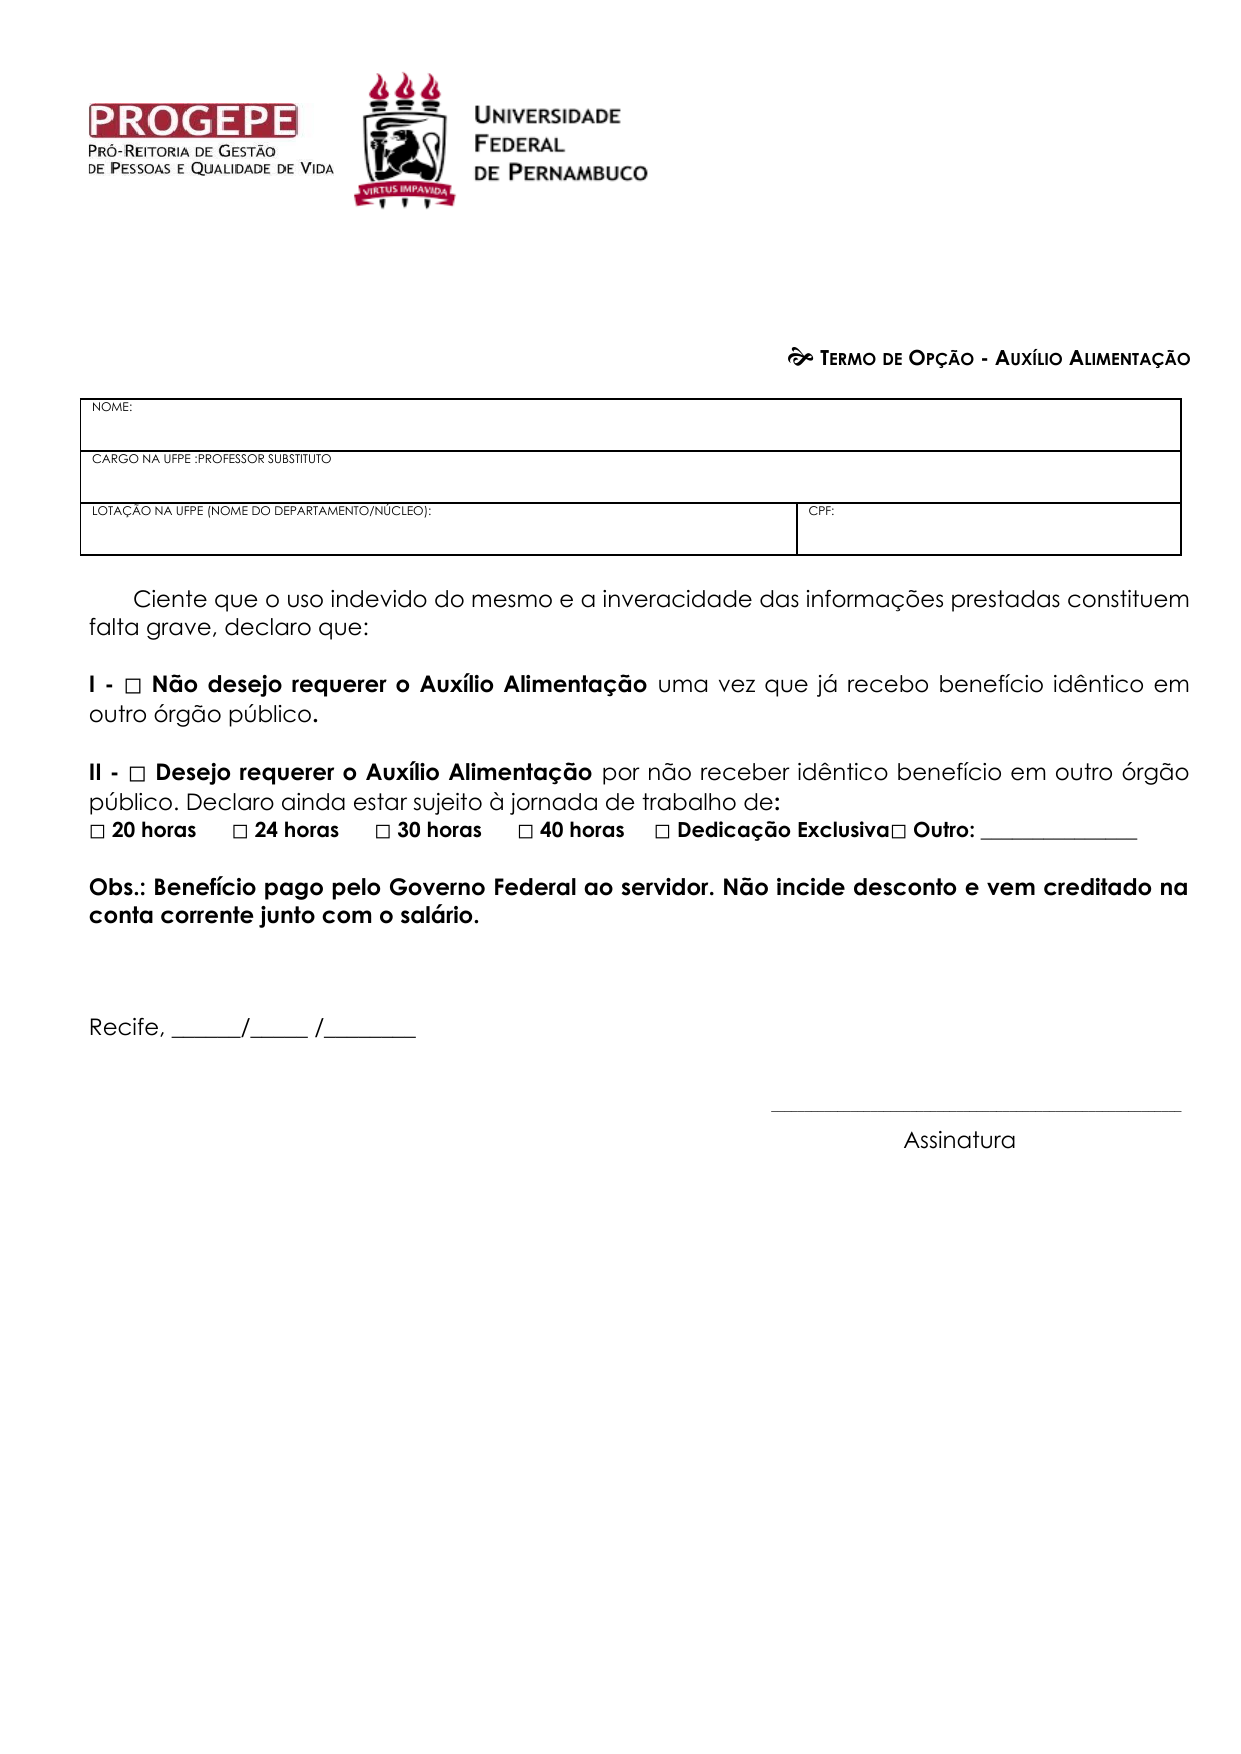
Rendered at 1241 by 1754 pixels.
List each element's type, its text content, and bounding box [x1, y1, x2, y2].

text Ciente que o uso indevido do mesmo e a inveracidade das informações prestadas constituem falta grave, declaro que: [89, 584, 1191, 640]
text Obs.: Benefício pago pelo Governo Federal ao servidor. Não incide desconto e vem creditado na conta corrente junto com o salário. [89, 872, 1191, 928]
text Assinatura [59, 1125, 1181, 1153]
text ◻ 20 horas ◻ 24 horas ◻ 30 horas ◻ 40 horas ◻ Dedicação Exclusiva◻ Outro: _______________ [89, 815, 1191, 844]
text 🙞 Termo de Opção - Auxílio Alimentação [59, 338, 1191, 373]
table_cell LOTAÇÃO NA UFPE (NOME DO DEPARTAMENTO/NÚCLEO): [81, 504, 796, 554]
text Recife, ______/_____ /________ [89, 1012, 1181, 1041]
table_cell CARGO NA UFPE :PROFESSOR SUBSTITUTO [81, 452, 1180, 502]
table_cell CPF: [798, 504, 1180, 554]
table_header NOME: [81, 400, 1180, 450]
picture [335, 64, 658, 222]
text I - ◻ Não desejo requerer o Auxílio Alimentação uma vez que já recebo benefício idêntico em outro órgão público. [89, 668, 1191, 728]
text ______________________________________________________________ [59, 1097, 1181, 1125]
text II - ◻ Desejo requerer o Auxílio Alimentação por não receber idêntico benefício em outro órgão público. Declaro ainda estar sujeito à jornada de trabalho de: [89, 756, 1191, 815]
picture [88, 103, 334, 176]
